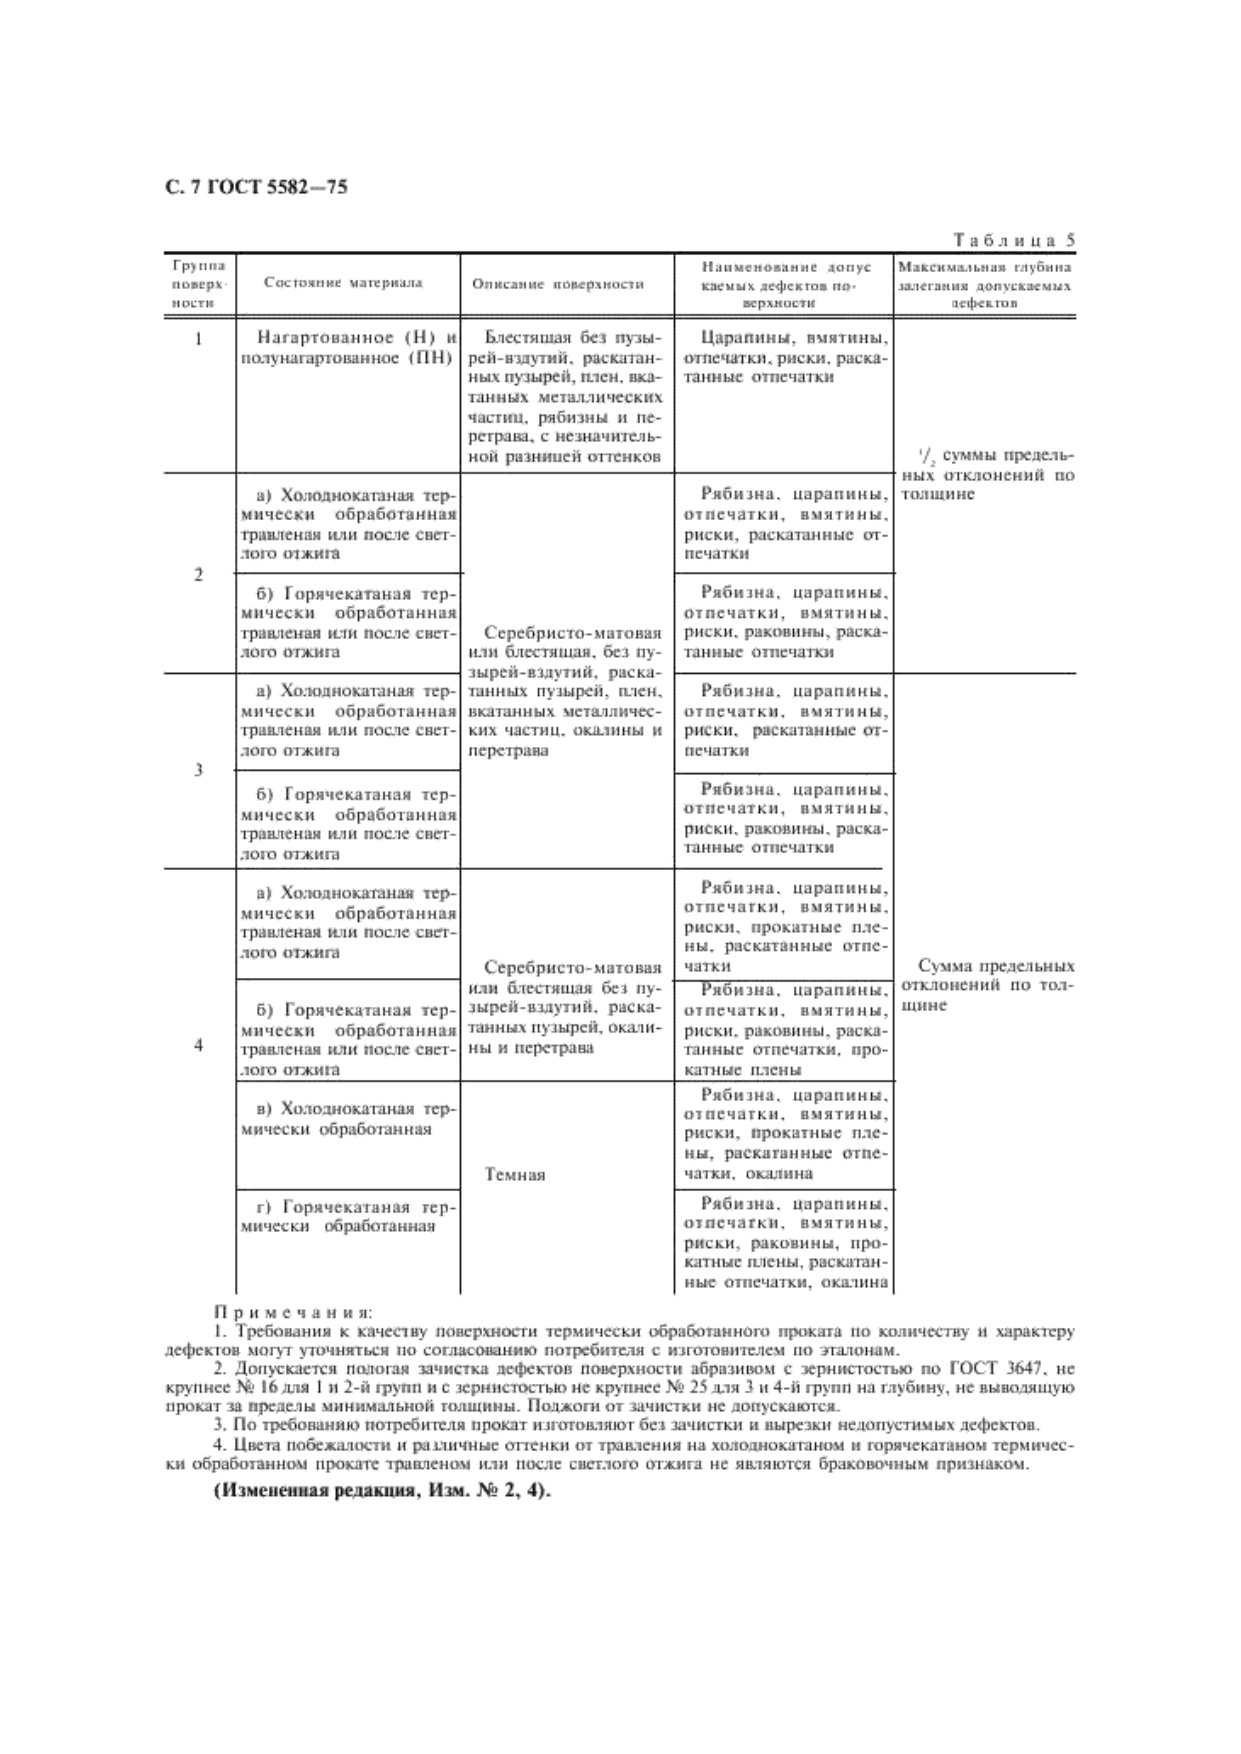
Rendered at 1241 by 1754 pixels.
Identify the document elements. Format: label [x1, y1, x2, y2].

picture [59, 41, 1182, 1631]
